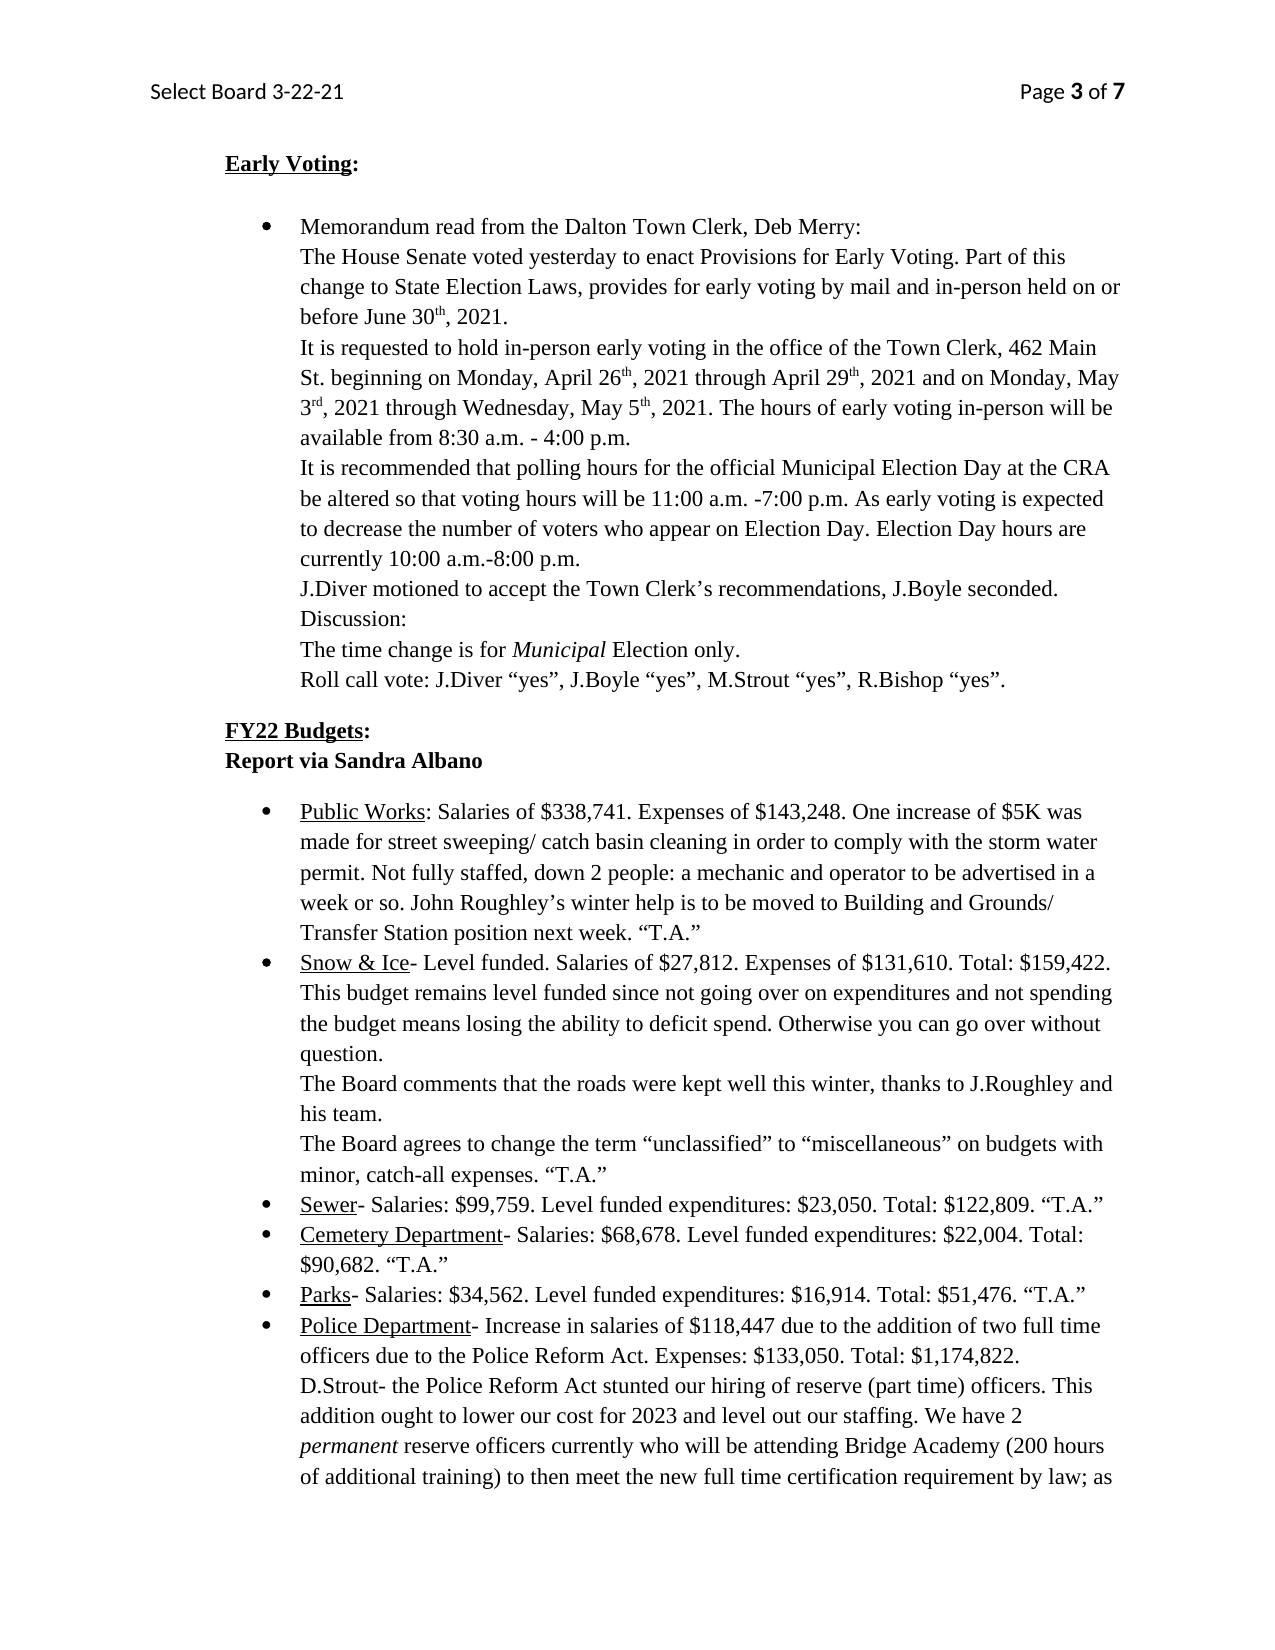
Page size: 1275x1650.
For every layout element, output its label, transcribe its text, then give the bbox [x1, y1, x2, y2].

list Early Voting: [225, 150, 1125, 208]
text FY22 Budgets: Report via Sandra Albano [150, 717, 1125, 773]
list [262, 1312, 1125, 1489]
list Public Works: Salaries of $338,741. Expenses of $143,248. One increase of $5K was made for street sweeping/ catch basin cleaning in order to comply with the storm water permit. Not fully staffed, down 2 people: a mechanic and operator to be advertised in a week or so. John Roughley’s winter help is to be moved to Building and Grounds/ Transfer Station position next week. “T.A.” [262, 798, 1125, 945]
list Cemetery Department- Salaries: $68,678. Level funded expenditures: $22,004. Total: $90,682. “T.A.” [262, 1221, 1125, 1278]
list Parks- Salaries: $34,562. Level funded expenditures: $16,914. Total: $51,476. “T.A.” [262, 1281, 1125, 1308]
list Sewer- Salaries: $99,759. Level funded expenditures: $23,050. Total: $122,809. “T.A.” [262, 1191, 1125, 1217]
list Memorandum read from the Dalton Town Clerk, Deb Merry: The House Senate voted yesterday to enact Provisions for Early Voting. Part of this change to State Election Laws, provides for early voting by mail and in-person held on or before June 30th, 2021. It is requested to hold in-person early voting in the office of the Town Clerk, 462 Main St. beginning on Monday, April 26th, 2021 through April 29th, 2021 and on Monday, May 3rd, 2021 through Wednesday, May 5th, 2021. The hours of early voting in-person will be available from 8:30 a.m. - 4:00 p.m. It is recommended that polling hours for the official Municipal Election Day at the CRA be altered so that voting hours will be 11:00 a.m. -7:00 p.m. As early voting is expected to decrease the number of voters who appear on Election Day. Election Day hours are currently 10:00 a.m.-8:00 p.m. J.Diver motioned to accept the Town Clerk’s recommendations, J.Boyle seconded. Discussion: The time change is for Municipal Election only. Roll call vote: J.Diver “yes”, J.Boyle “yes”, M.Strout “yes”, R.Bishop “yes”. [262, 213, 1125, 692]
list Snow & Ice- Level funded. Salaries of $27,812. Expenses of $131,610. Total: $159,422. This budget remains level funded since not going over on expenditures and not spending the budget means losing the ability to deficit spend. Otherwise you can go over without question. The Board comments that the roads were kept well this winter, thanks to J.Roughley and his team. The Board agrees to change the term “unclassified” to “miscellaneous” on budgets with minor, catch-all expenses. “T.A.” [262, 949, 1125, 1187]
